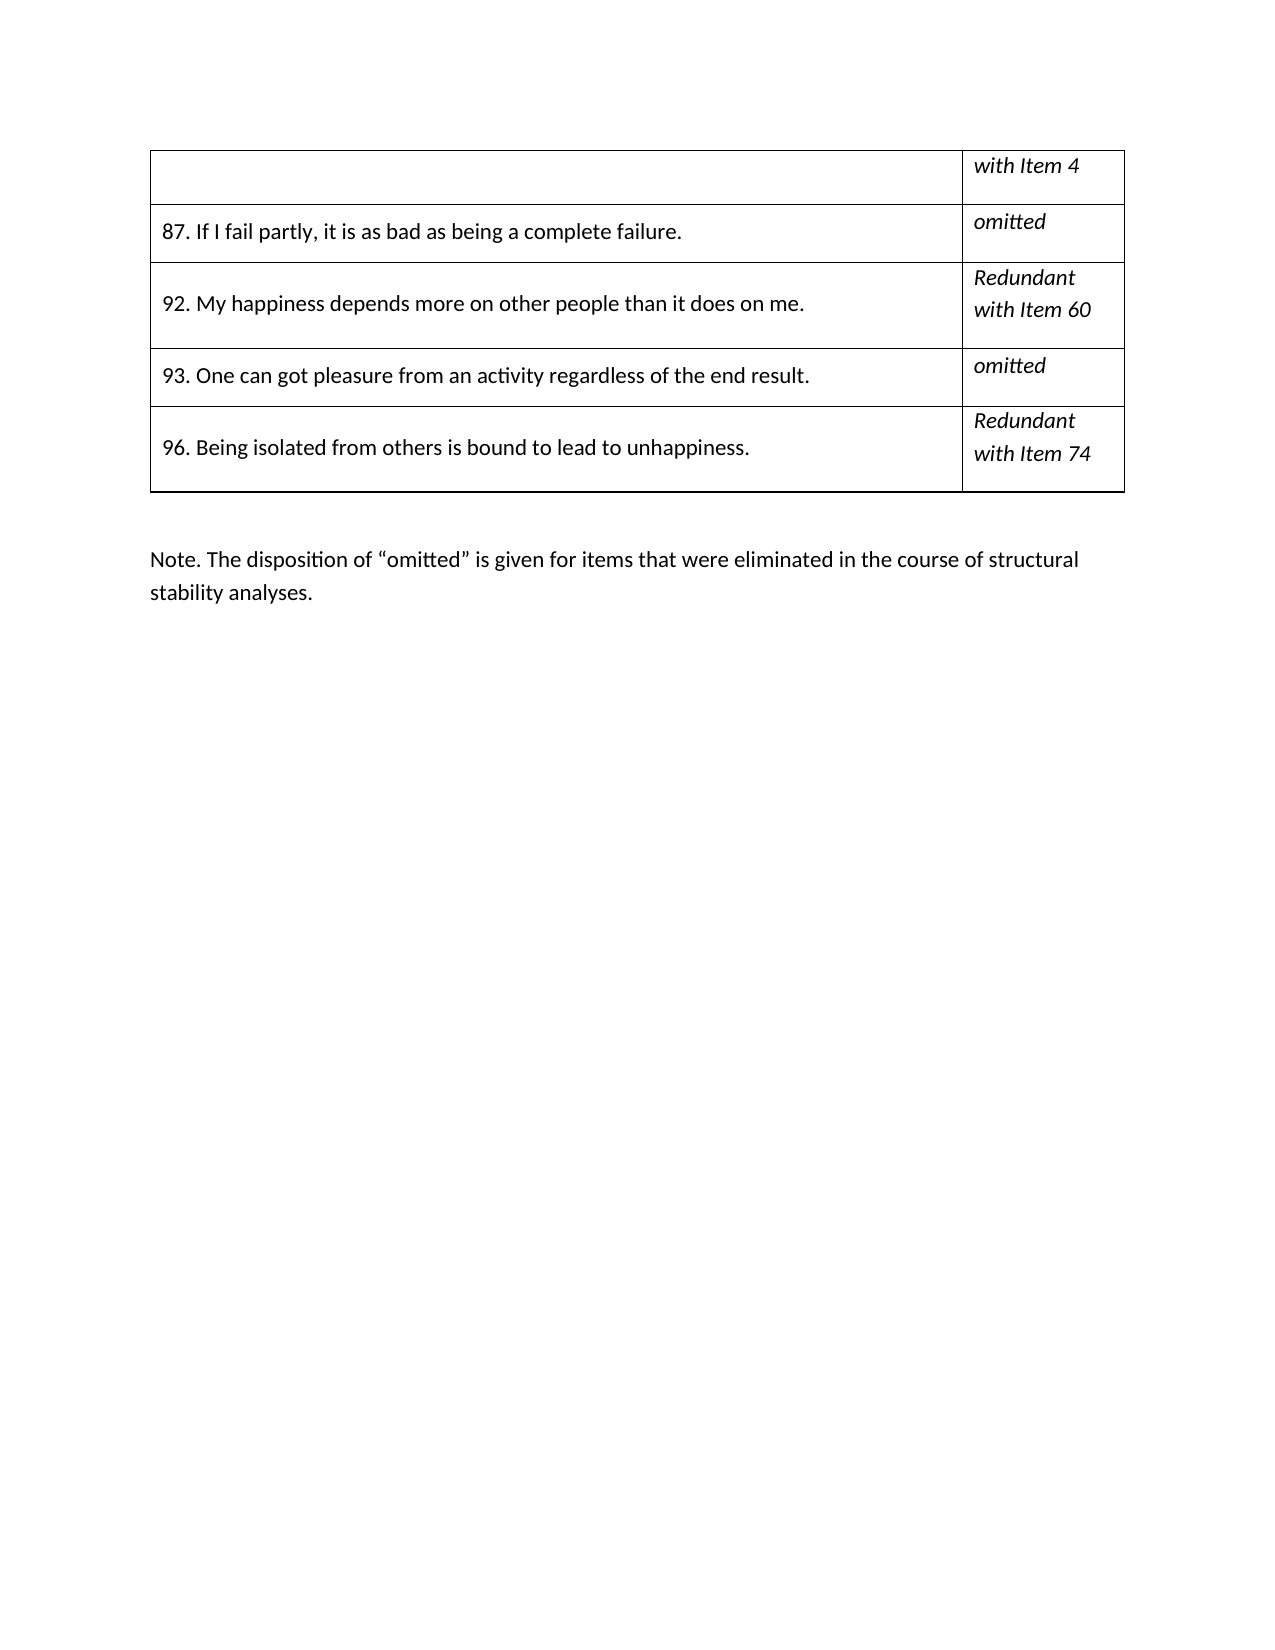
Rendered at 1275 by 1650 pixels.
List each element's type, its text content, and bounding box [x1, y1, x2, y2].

table_cell Redundant with Item 60 [963, 263, 1124, 348]
table_cell 96. Being isolated from others is bound to lead to unhappiness. [151, 407, 962, 491]
table_cell Redundant with Item 74 [963, 407, 1124, 491]
table_cell 87. If I fail partly, it is as bad as being a complete failure. [151, 205, 962, 262]
table_cell omitted [963, 205, 1124, 262]
text Note. The disposition of “omitted” is given for items that were eliminated in the course of structural stability analyses. [150, 546, 1125, 606]
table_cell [151, 151, 962, 204]
table_cell 92. My happiness depends more on other people than it does on me. [151, 263, 962, 348]
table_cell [963, 151, 1124, 204]
table_cell 93. One can got pleasure from an activity regardless of the end result. [151, 349, 962, 406]
table_cell omitted [963, 349, 1124, 406]
